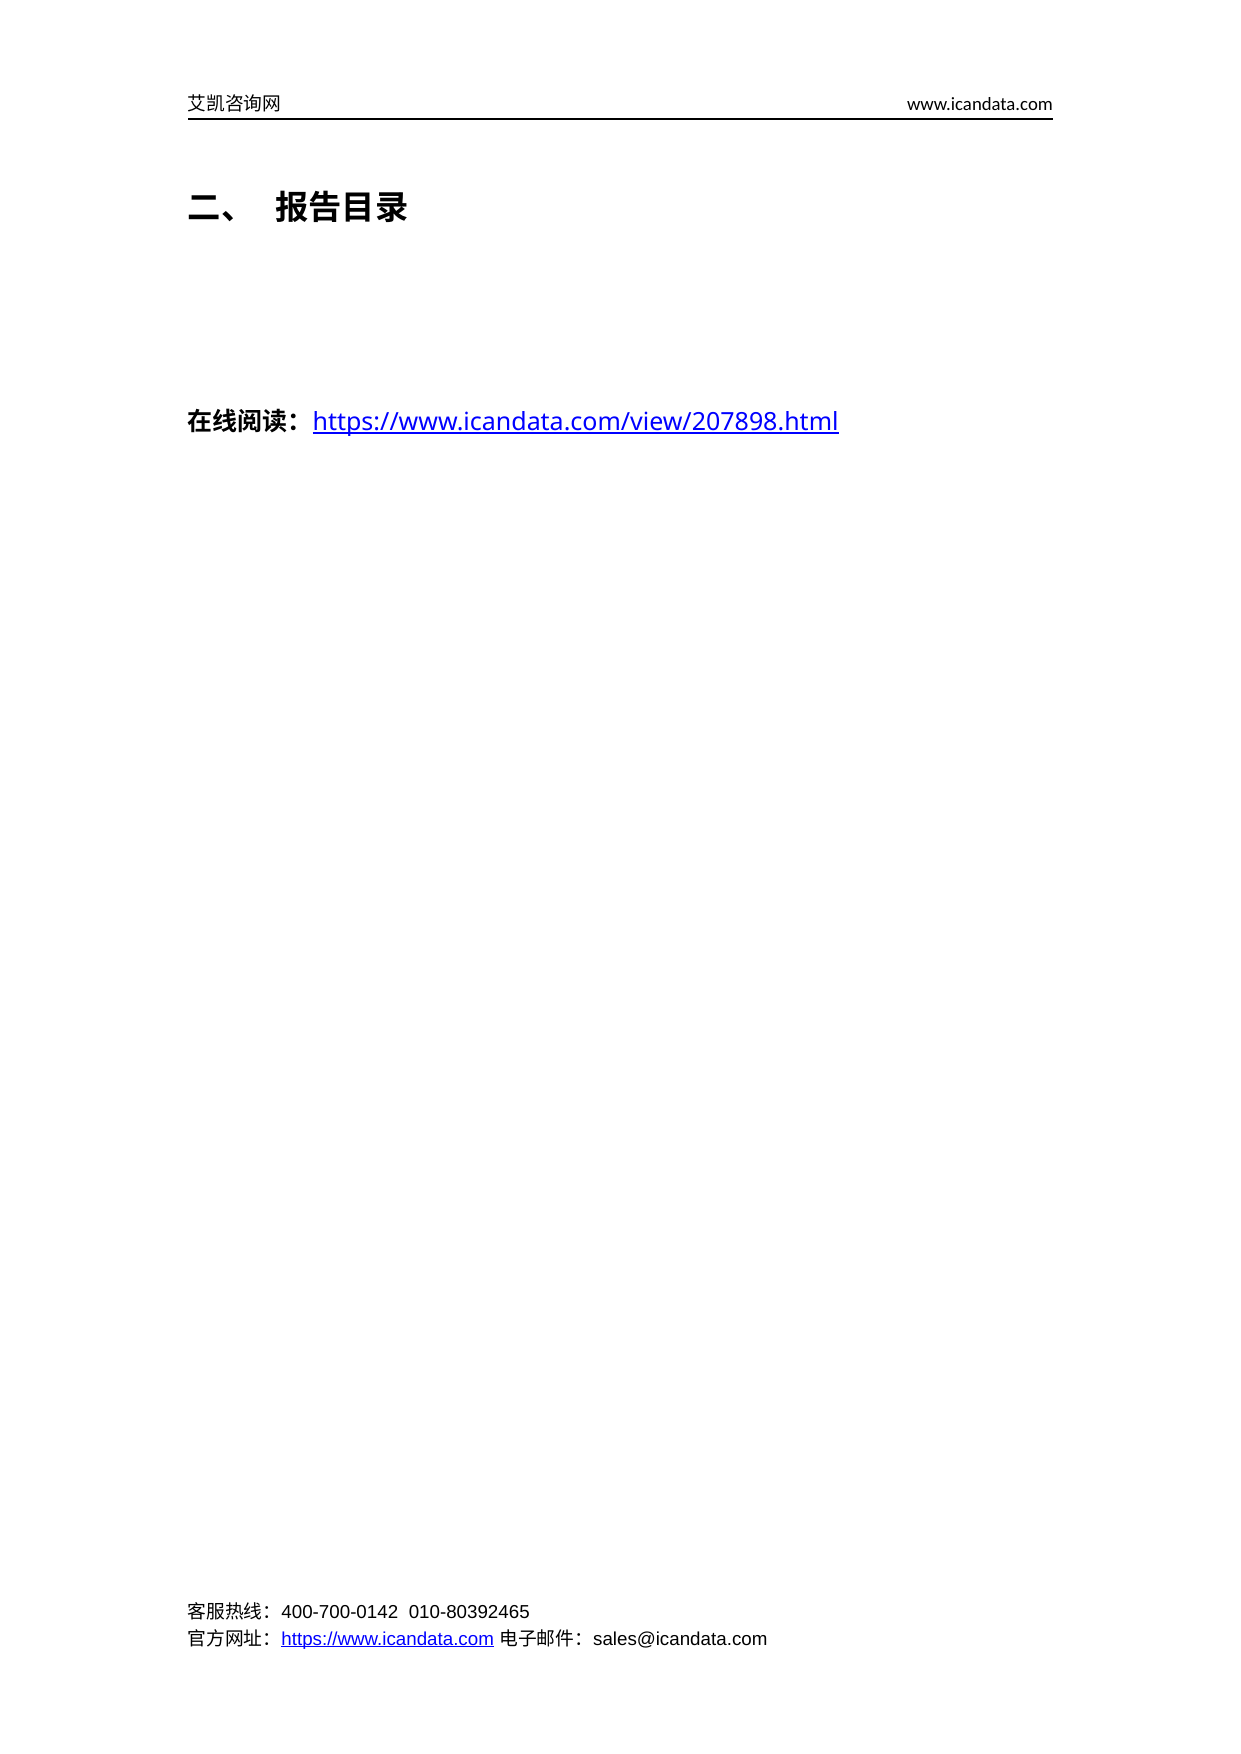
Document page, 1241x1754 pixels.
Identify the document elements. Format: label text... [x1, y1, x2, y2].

subtitle 报告目录 [187, 172, 1053, 237]
text 在线阅读：https://www.icandata.com/view/207898.html [187, 387, 1053, 452]
